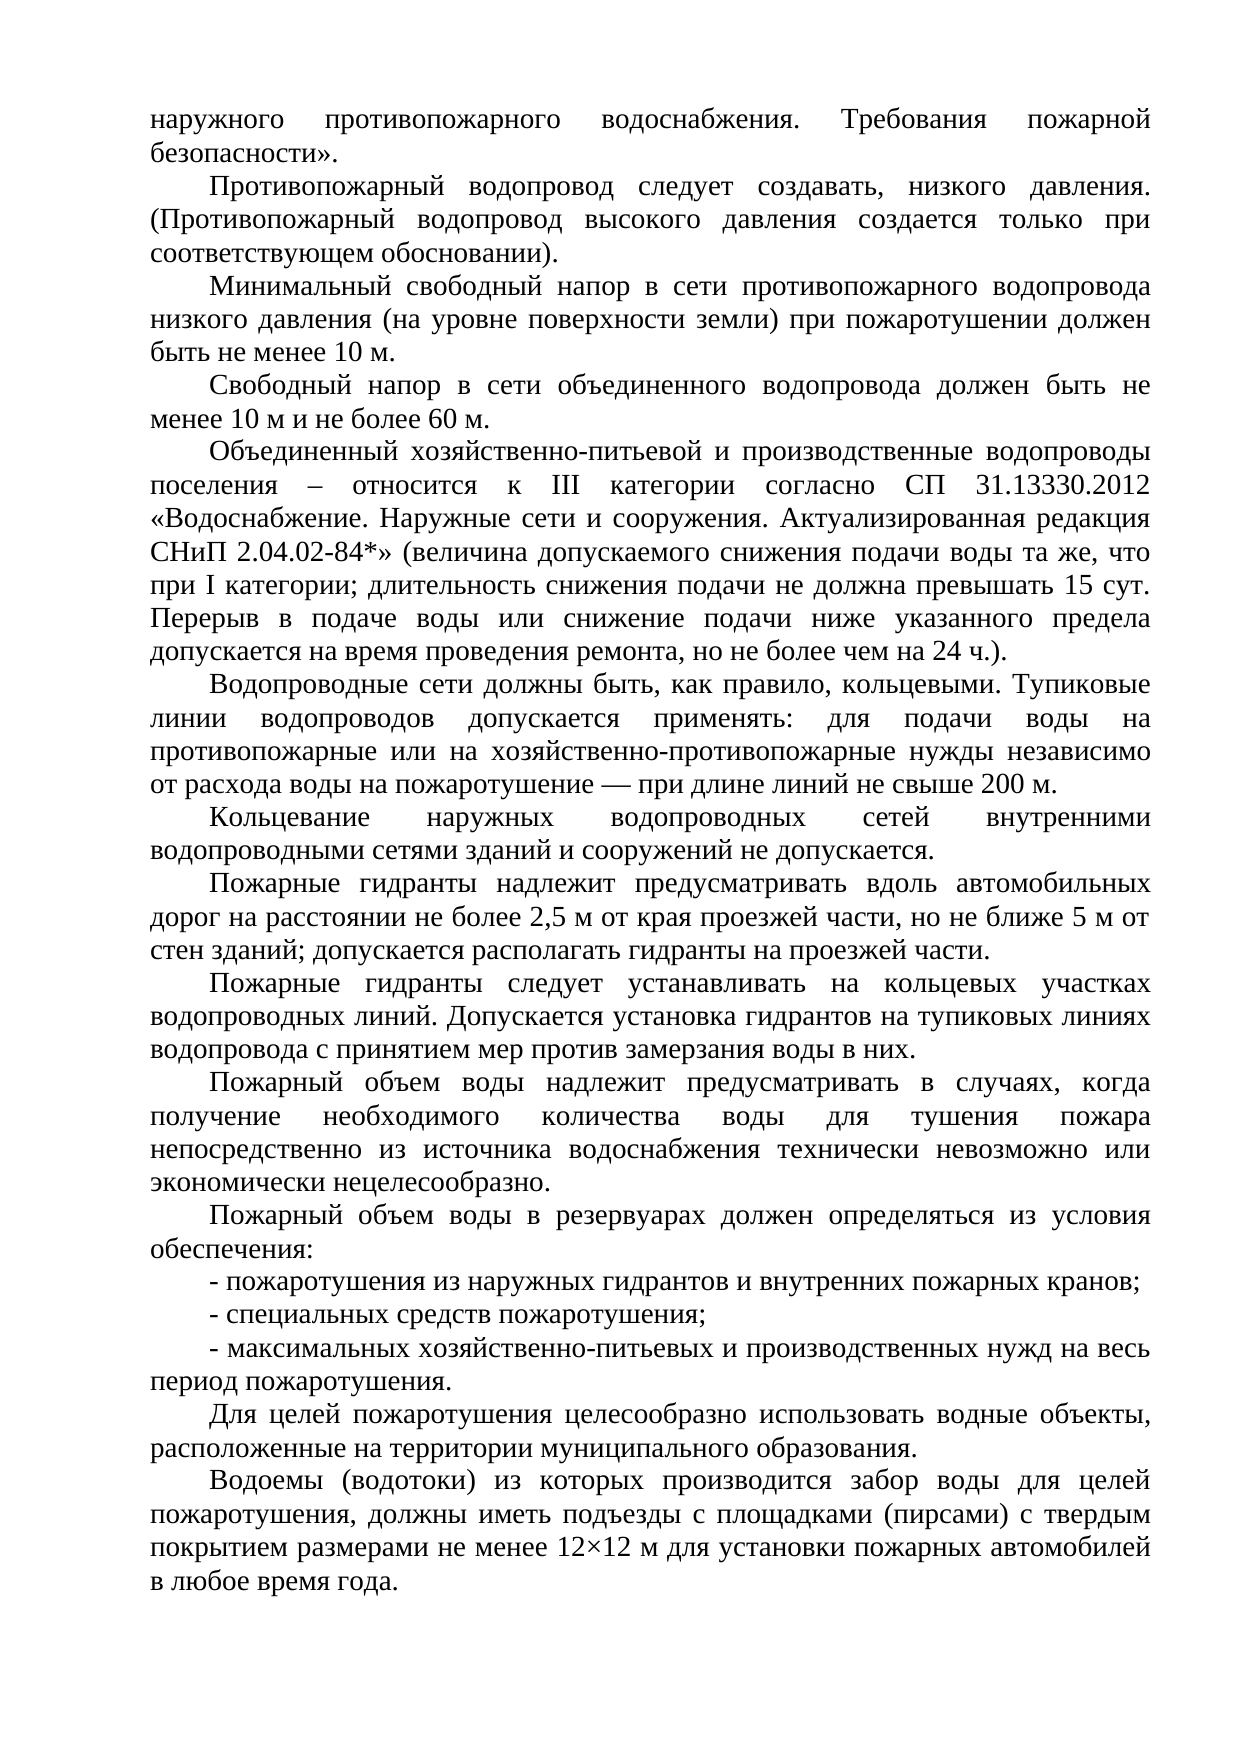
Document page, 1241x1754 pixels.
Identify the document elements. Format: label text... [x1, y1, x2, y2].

text Пожарные гидранты следует устанавливать на кольцевых участках водопроводных линий. Допускается установка гидрантов на тупиковых линиях водопровода с принятием мер против замерзания воды в них. [150, 966, 1152, 1065]
text - пожаротушения из наружных гидрантов и внутренних пожарных кранов; [150, 1264, 1152, 1297]
text Кольцевание наружных водопроводных сетей внутренними водопроводными сетями зданий и сооружений не допускается. [150, 800, 1152, 866]
text Водопроводные сети должны быть, как правило, кольцевыми. Тупиковые линии водопроводов допускается применять: для подачи воды на противопожарные или на хозяйственно-противопожарные нужды независимо от расхода воды на пожаротушение — при длине линий не свыше 200 м. [150, 667, 1152, 800]
text Противопожарный водопровод следует создавать, низкого давления. (Противопожарный водопровод высокого давления создается только при соответствующем обосновании). [150, 169, 1152, 268]
text Свободный напор в сети объединенного водопровода должен быть не менее 10 м и не более 60 м. [150, 368, 1152, 434]
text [150, 102, 1152, 169]
text Для целей пожаротушения целесообразно использовать водные объекты, расположенные на территории муниципального образования. [150, 1397, 1152, 1463]
text Пожарный объем воды надлежит предусматривать в случаях, когда получение необходимого количества воды для тушения пожара непосредственно из источника водоснабжения технически невозможно или экономически нецелесообразно. [150, 1065, 1152, 1198]
text Минимальный свободный напор в сети противопожарного водопровода низкого давления (на уровне поверхности земли) при пожаротушении должен быть не менее 10 м. [150, 268, 1152, 368]
text Объединенный хозяйственно-питьевой и производственные водопроводы поселения – относится к III категории согласно СП 31.13330.2012 «Водоснабжение. Наружные сети и сооружения. Актуализированная редакция СНиП 2.04.02-84*» (величина допускаемого снижения подачи воды та же, что при I категории; длительность снижения подачи не должна превышать 15 сут. Перерыв в подаче воды или снижение подачи ниже указанного предела допускается на время проведения ремонта, но не более чем на 24 ч.). [150, 434, 1152, 667]
text Пожарный объем воды в резервуарах должен определяться из условия обеспечения: [150, 1198, 1152, 1264]
text Водоемы (водотоки) из которых производится забор воды для целей пожаротушения, должны иметь подъезды с площадками (пирсами) с твердым покрытием размерами не менее 12×12 м для установки пожарных автомобилей в любое время года. [150, 1463, 1152, 1596]
text Пожарные гидранты надлежит предусматривать вдоль автомобильных дорог на расстоянии не более 2,5 м от края проезжей части, но не ближе 5 м от стен зданий; допускается располагать гидранты на проезжей части. [150, 866, 1152, 966]
text - специальных средств пожаротушения; [150, 1297, 1152, 1331]
text - максимальных хозяйственно-питьевых и производственных нужд на весь период пожаротушения. [150, 1331, 1152, 1397]
